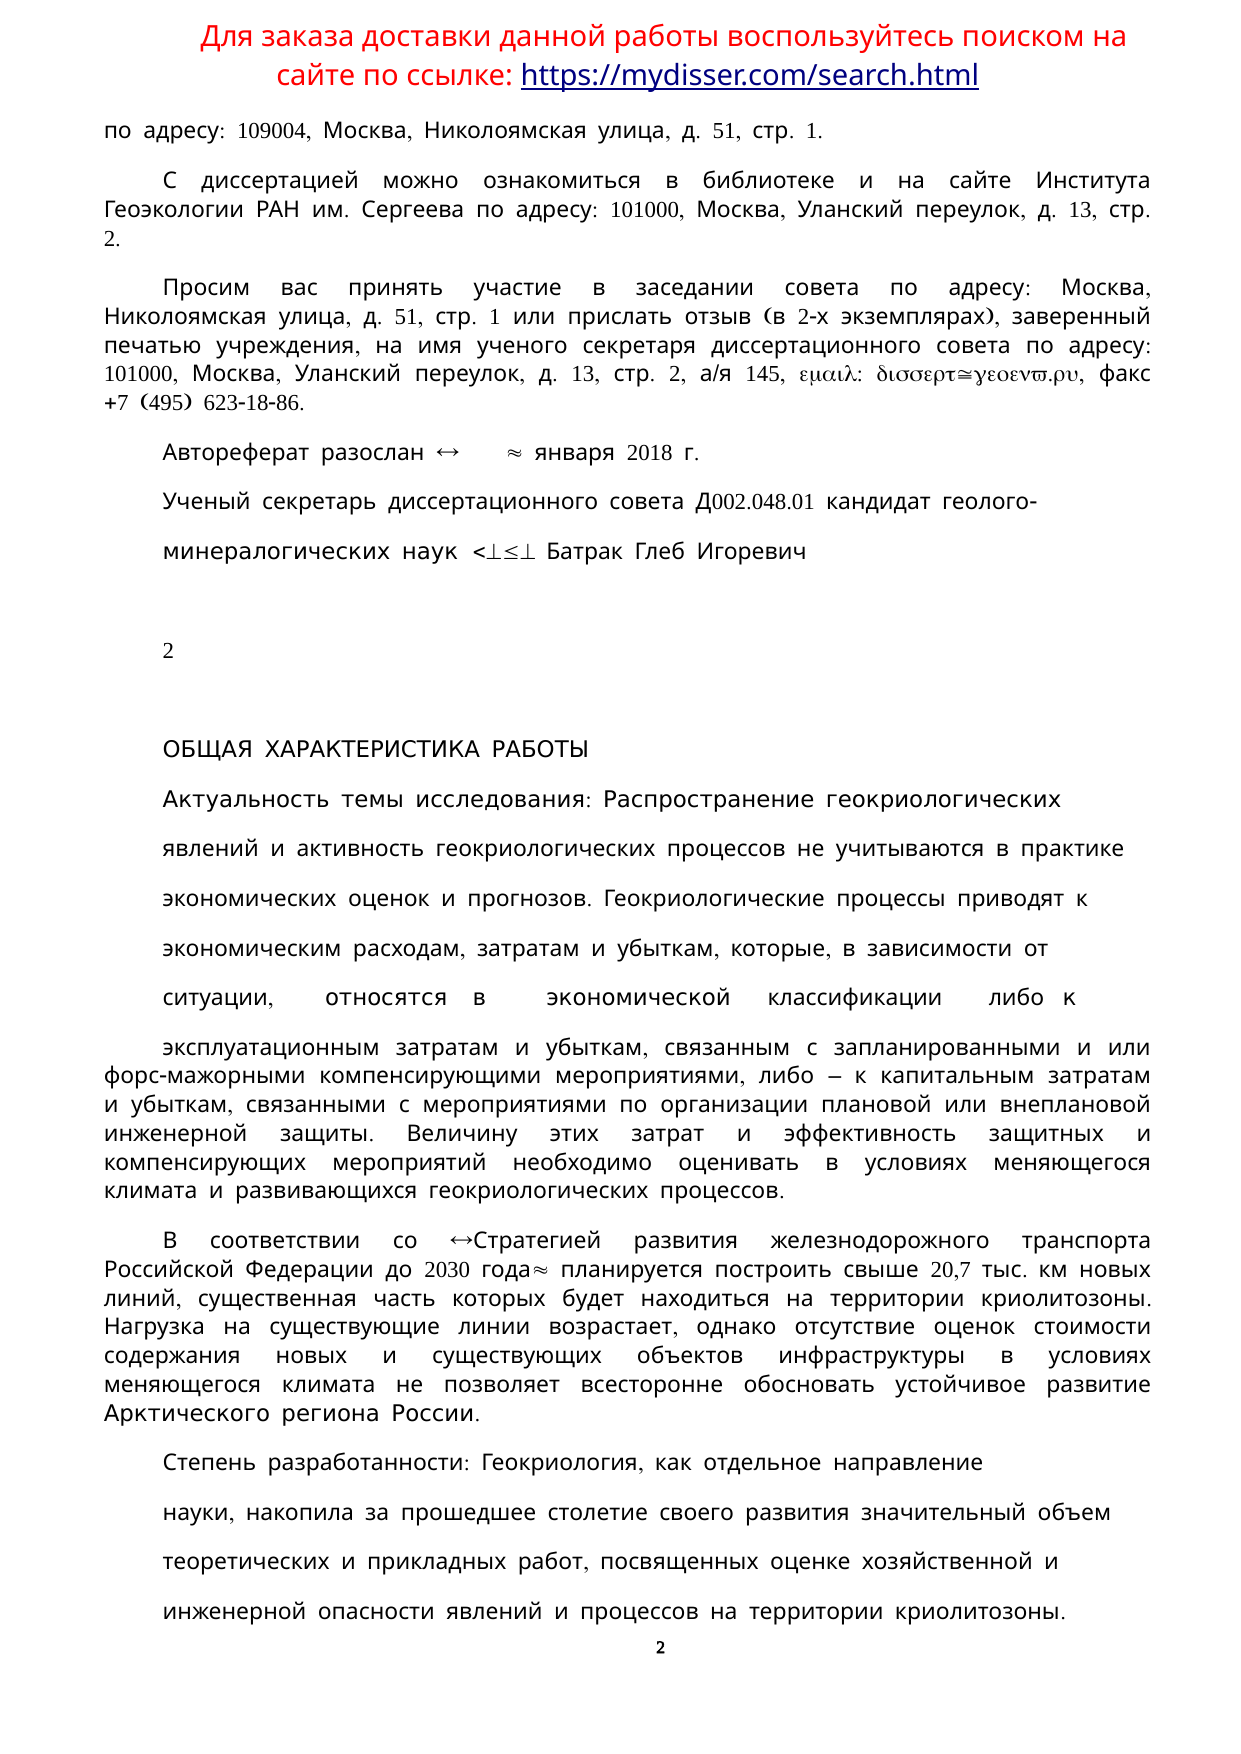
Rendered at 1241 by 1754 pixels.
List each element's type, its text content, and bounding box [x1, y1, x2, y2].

text науки, накопила за прошедшее столетие своего развития значительный объем [103, 1496, 1152, 1525]
text С диссертацией можно ознакомиться в библиотеке и на сайте Института Геоэкологии РАН им. Сергеева по адресу: 101000, Москва, Уланский переулок, д. 13, стр. 2. [103, 164, 1152, 251]
text В соответствии со «Стратегией развития железнодорожного транспорта Российской Федерации до 2030 года» планируется построить свыше 20,7 тыс. км новых линий, существенная часть которых будет находиться на территории криолитозоны. Нагрузка на существующие линии возрастает, однако отсутствие оценок стоимости содержания новых и существующих объектов инфраструктуры в условиях меняющегося климата не позволяет всесторонне обосновать устойчивое развитие Арктического региона России. [103, 1224, 1152, 1426]
text Актуальность темы исследования: Распространение геокриологических [103, 783, 1152, 812]
text экономических оценок и прогнозов. Геокриологические процессы приводят к [103, 882, 1152, 911]
text Степень разработанности: Геокриология, как отдельное направление [103, 1447, 1152, 1475]
text Автореферат разослан « » января 2018 г. [103, 436, 1152, 465]
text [103, 115, 1152, 144]
text инженерной опасности явлений и процессов на территории криолитозоны. [103, 1595, 1152, 1624]
text экономическим расходам, затратам и убыткам, которые, в зависимости от [103, 932, 1152, 961]
text Ученый секретарь диссертационного совета Д002.048.01 кандидат геолого- [103, 486, 1152, 514]
text минералогических наук <^£^ Батрак Глеб Игоревич [103, 535, 1152, 564]
text ОБЩАЯ ХАРАКТЕРИСТИКА РАБОТЫ [103, 734, 1152, 762]
text Просим вас принять участие в заседании совета по адресу: Москва, Николоямская улица, д. 51, стр. 1 или прислать отзыв (в 2-х экземплярах), заверенный печатью учреждения, на имя ученого секретаря диссертационного совета по адресу: 101000, Москва, Уланский переулок, д. 13, стр. 2, а/я 145, email: dissert@geoenv.ru, факс +7 (495) 623-18-86. [103, 272, 1152, 415]
text теоретических и прикладных работ, посвященных оценке хозяйственной и [103, 1546, 1152, 1574]
text ситуации, относятся в экономической классификации либо к [103, 982, 1152, 1010]
text 2 [103, 634, 1152, 663]
text эксплуатационным затратам и убыткам, связанным с запланированными и или форс-мажорными компенсирующими мероприятиями, либо – к капитальным затратам и убыткам, связанными с мероприятиями по организации плановой или внеплановой инженерной защиты. Величину этих затрат и эффективность защитных и компенсирующих мероприятий необходимо оценивать в условиях меняющегося климата и развивающихся геокриологических процессов. [103, 1031, 1152, 1204]
text явлений и активность геокриологических процессов не учитываются в практике [103, 833, 1152, 862]
